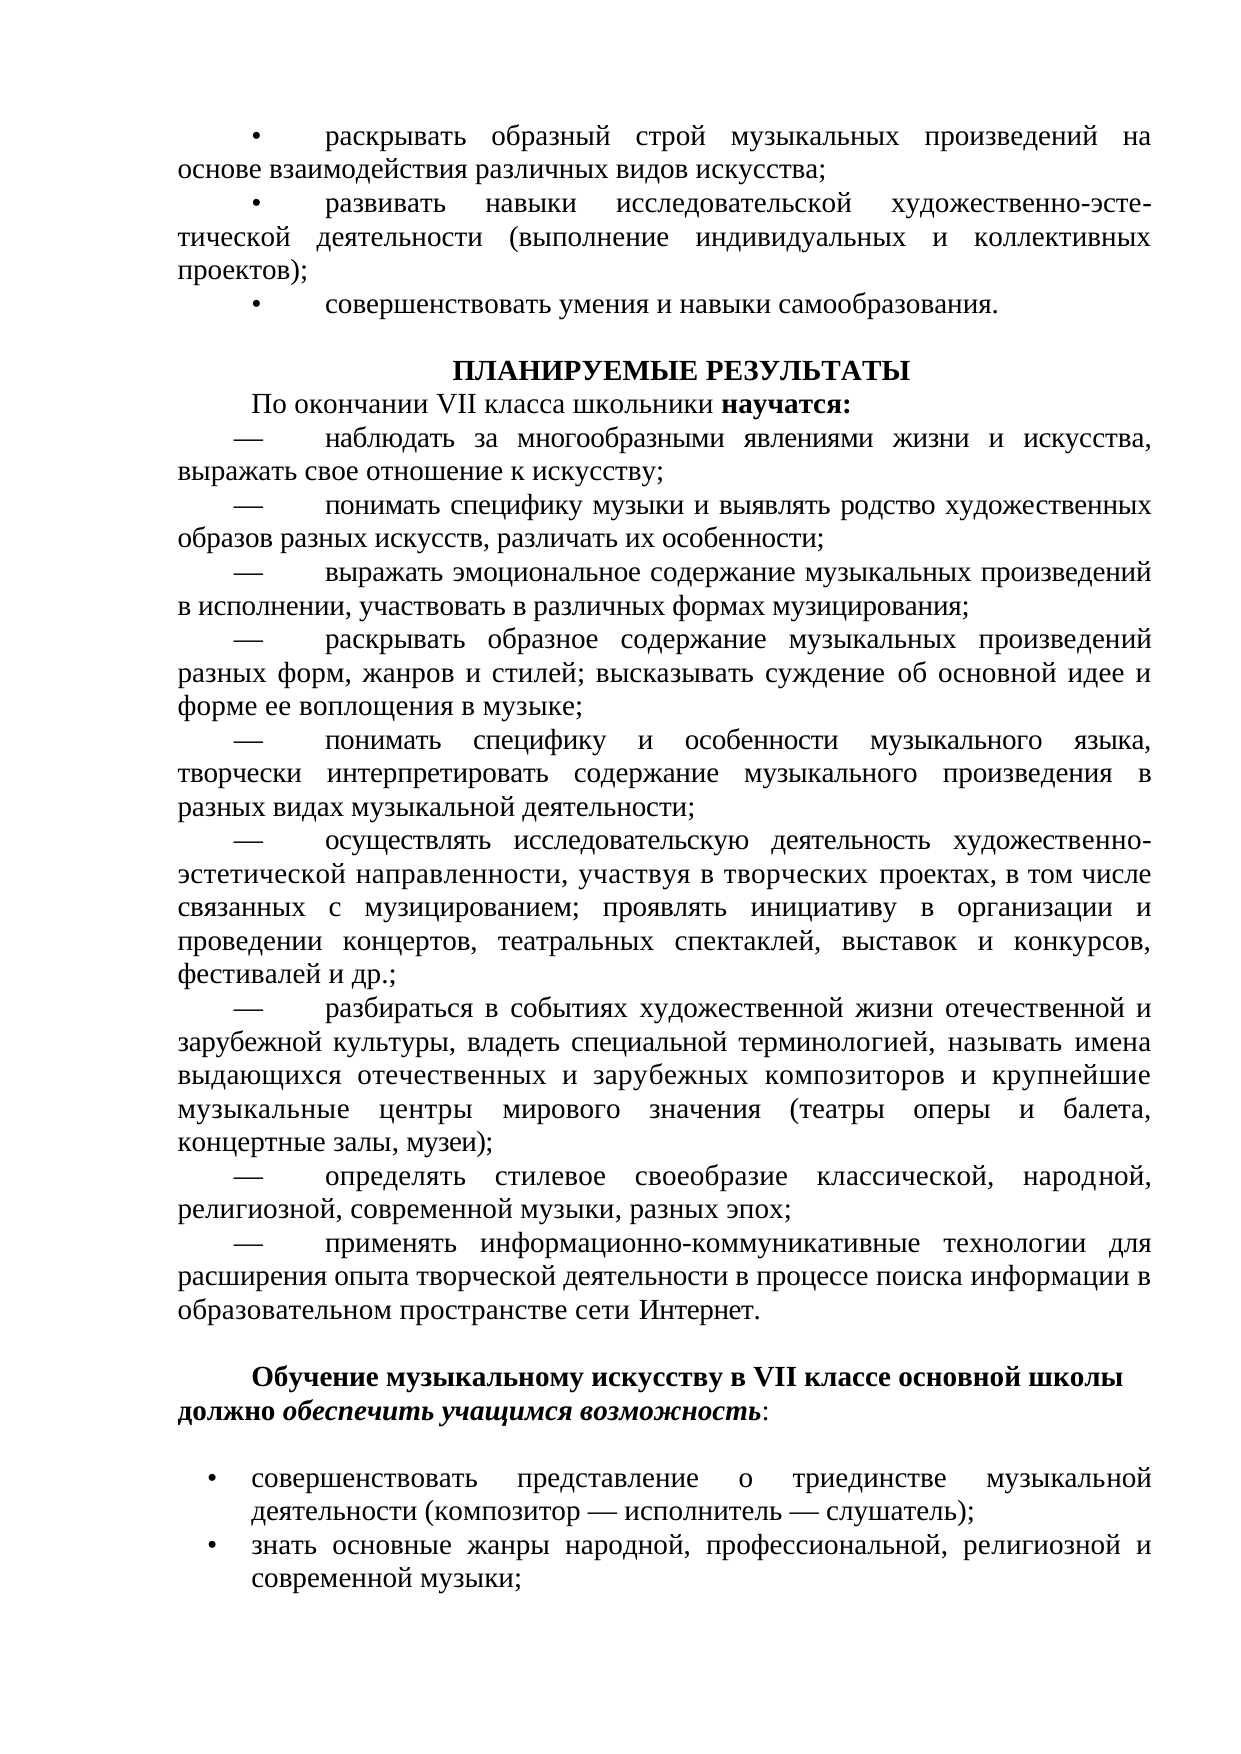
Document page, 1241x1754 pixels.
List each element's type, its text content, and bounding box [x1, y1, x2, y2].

list понимать специфику музыки и выявлять родство художественных образов разных искусств, различать их особенности; [177, 487, 1152, 554]
text ПЛАНИРУЕМЫЕ РЕЗУЛЬТАТЫ [212, 353, 1151, 386]
list определять стилевое своеобразие классической, народной, религиозной, современной музыки, разных эпох; [177, 1158, 1152, 1225]
text По окончании VII класса школьники научатся: [177, 386, 1152, 420]
list знать основные жанры народной, профессиональной, религиозной и современной музыки; [207, 1527, 1152, 1594]
list понимать специфику и особенности музыкального языка, творчески интерпретировать содержание музыкального произведения в разных видах музыкальной деятельности; [177, 722, 1152, 822]
list наблюдать за многообразными явлениями жизни и искусства, выражать свое отношение к искусству; [177, 420, 1152, 487]
list раскрывать образное содержание музыкальных произведений разных форм, жанров и стилей; высказывать суждение об основной идее и форме ее воплощения в музыке; [177, 621, 1152, 722]
list раскрывать образный строй музыкальных произведений на основе взаимодействия различных видов искусства; [177, 118, 1152, 185]
list разбираться в событиях художественной жизни отечественной и зарубежной культуры, владеть специальной терминологией, называть имена выдающихся отечественных и зарубежных композиторов и крупнейшие музыкальные центры мирового значения (театры оперы и балета, концертные залы, музеи); [177, 990, 1152, 1158]
list совершенствовать представление о триединстве музыкальной деятельности (композитор — исполнитель — слушатель); [207, 1460, 1152, 1527]
list применять информационно-коммуникативные технологии для расширения опыта творческой деятельности в процессе поиска информации в образовательном пространстве сети Интернет. [177, 1225, 1152, 1326]
list развивать навыки исследовательской художественно-эстетической деятельности (выполнение индивидуальных и коллективных проектов); [177, 185, 1152, 286]
text Обучение музыкальному искусству в VII классе основной школы должно обеспечить учащимся возможность: [177, 1359, 1152, 1426]
list выражать эмоциональное содержание музыкальных произведений в исполнении, участвовать в различных формах музицирования; [177, 554, 1152, 621]
list совершенствовать умения и навыки самообразования. [177, 286, 1152, 319]
list осуществлять исследовательскую деятельность художественно-эстетической направленности, участвуя в творческих проектах, в том числе связанных с музицированием; проявлять инициативу в организации и проведении концертов, театральных спектаклей, выставок и конкурсов, фестивалей и др.; [177, 822, 1152, 990]
